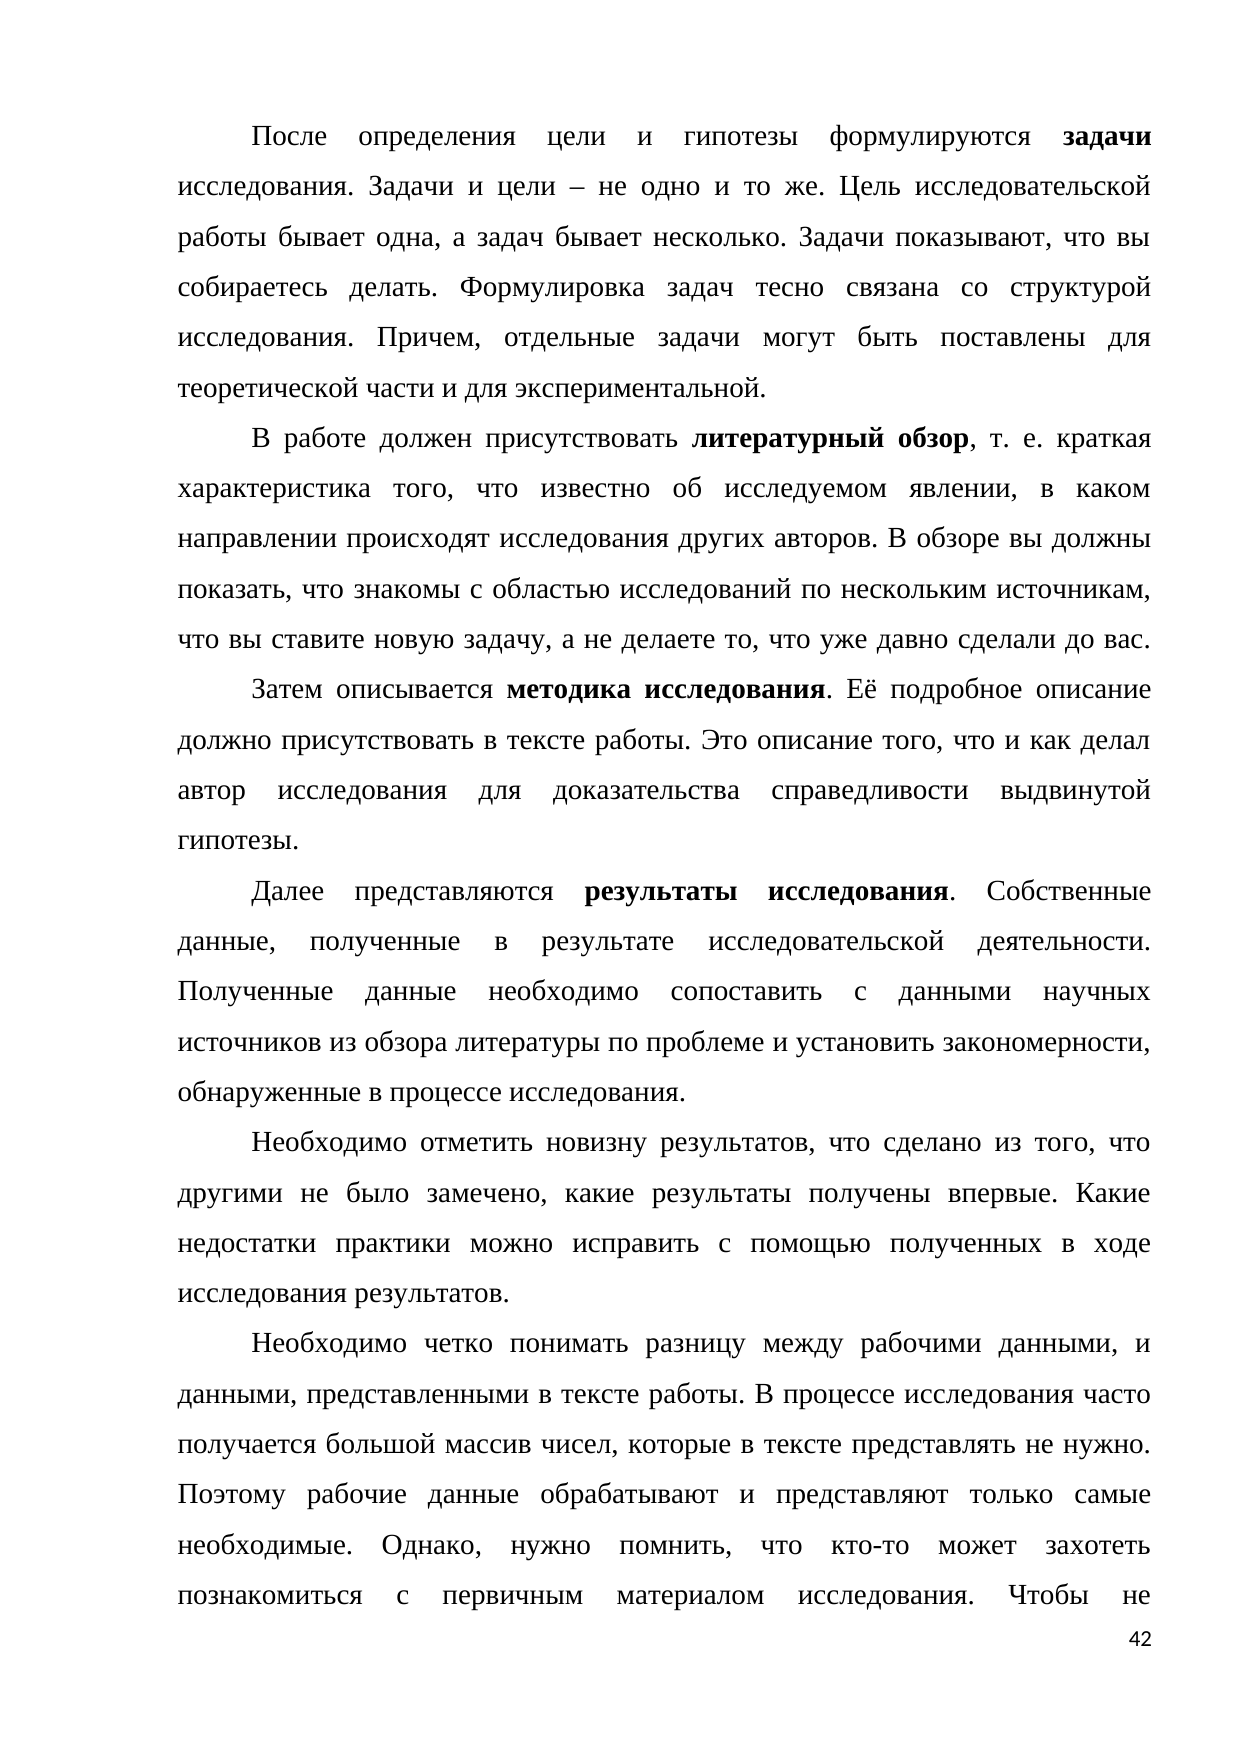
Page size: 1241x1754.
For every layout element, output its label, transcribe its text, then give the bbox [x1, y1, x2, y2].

text Необходимо отметить новизну результатов, что сделано из того, что другими не было замечено, какие результаты получены впервые. Какие недостатки практики можно исправить с помощью полученных в ходе исследования результатов. [177, 1124, 1152, 1309]
text После определения цели и гипотезы формулируются задачи исследования. Задачи и цели – не одно и то же. Цель исследовательской работы бывает одна, а задач бывает несколько. Задачи показывают, что вы собираетесь делать. Формулировка задач тесно связана со структурой исследования. Причем, отдельные задачи могут быть поставлены для теоретической части и для экспериментальной. [177, 118, 1152, 403]
text В работе должен присутствовать литературный обзор, т. е. краткая характеристика того, что известно об исследуемом явлении, в каком направлении происходят исследования других авторов. В обзоре вы должны показать, что знакомы с областью исследований по нескольким источникам, что вы ставите новую задачу, а не делаете то, что уже давно сделали до вас. Затем описывается методика исследования. Её подробное описание должно присутствовать в тексте работы. Это описание того, что и как делал автор исследования для доказательства справедливости выдвинутой гипотезы. Далее представляются результаты исследования. Собственные данные, полученные в результате исследовательской деятельности. Полученные данные необходимо сопоставить с данными научных источников из обзора литературы по проблеме и установить закономерности, обнаруженные в процессе исследования. [177, 420, 1152, 1108]
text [177, 1326, 1152, 1611]
